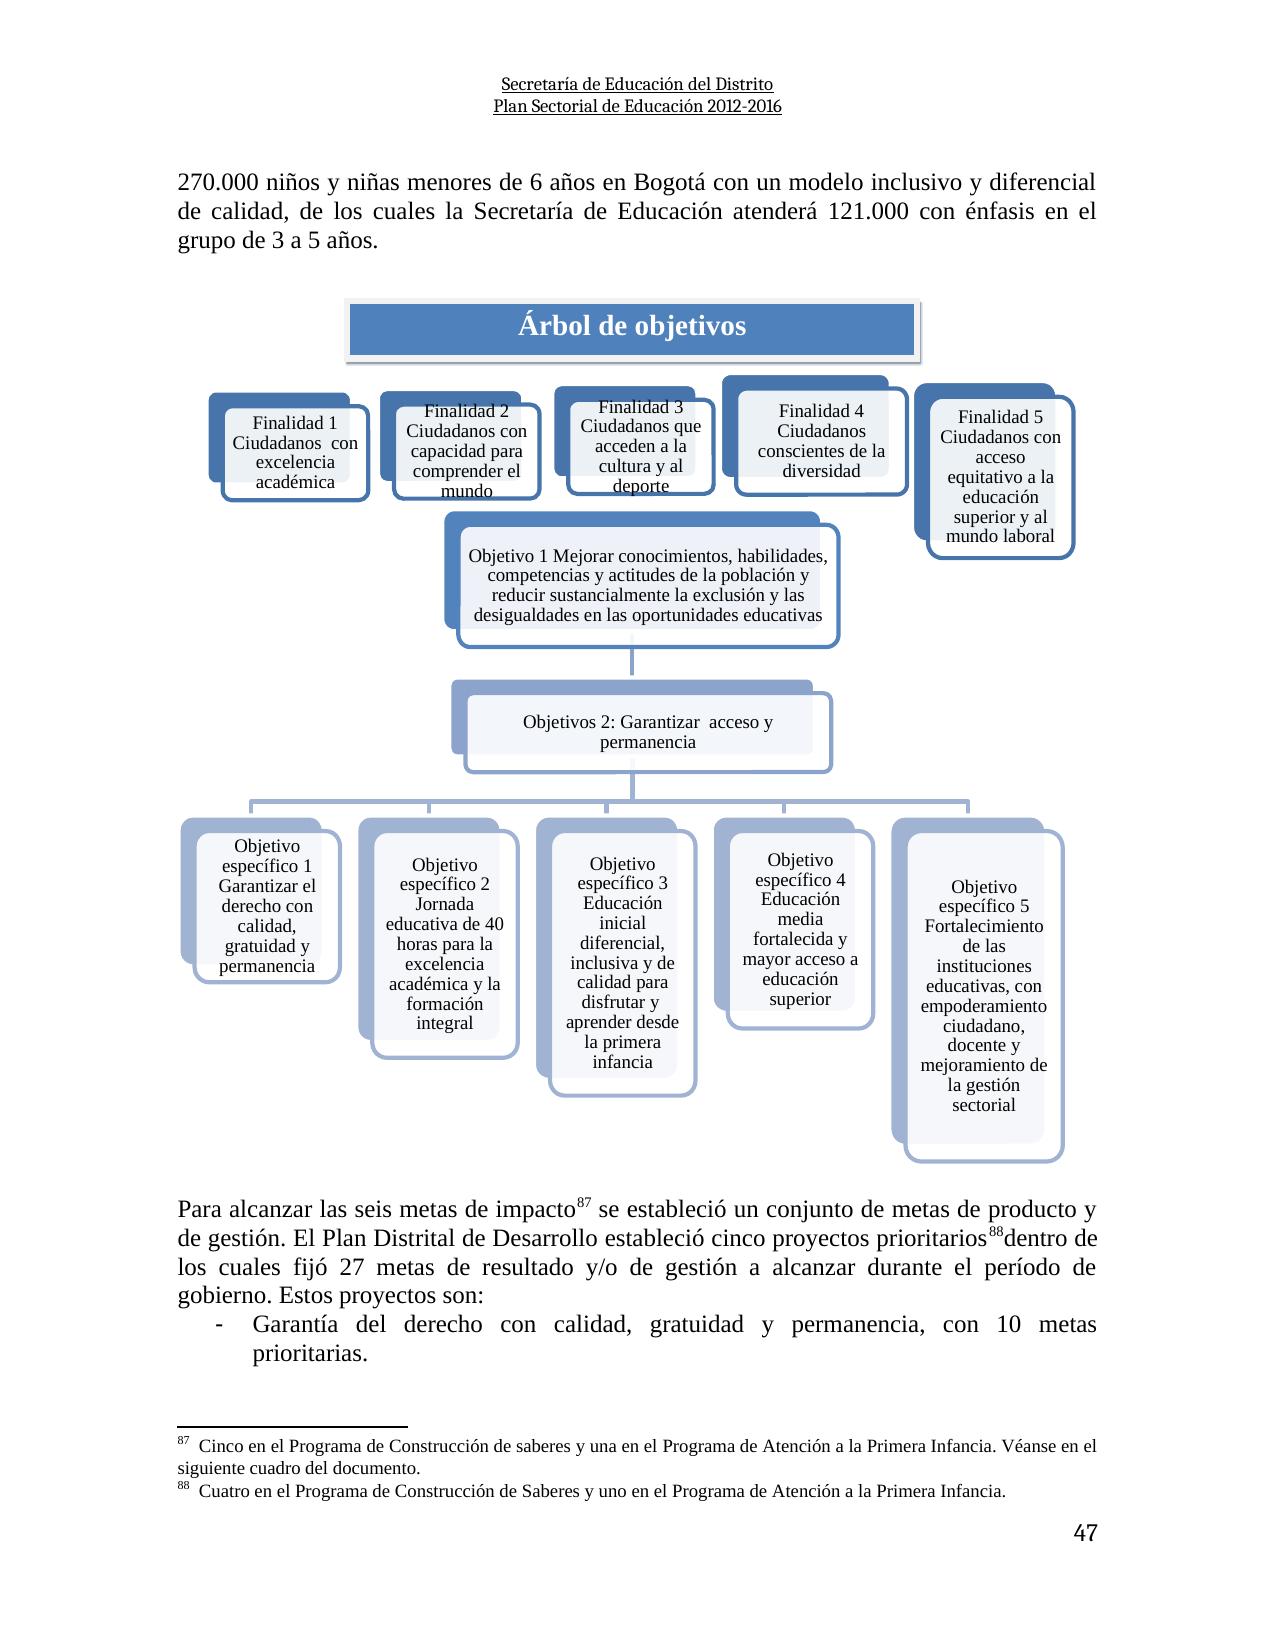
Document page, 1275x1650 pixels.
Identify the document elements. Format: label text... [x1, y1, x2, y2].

list Garantía del derecho con calidad, gratuidad y permanencia, con 10 metas prioritarias. [215, 1309, 1098, 1367]
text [177, 167, 1098, 253]
text Para alcanzar las seis metas de impacto se estableció un conjunto de metas de producto y de gestión. El Plan Distrital de Desarrollo estableció cinco proyectos prioritariosdentro de los cuales fijó 27 metas de resultado y/o de gestión a alcanzar durante el período de gobierno. Estos proyectos son: [177, 1194, 1098, 1309]
